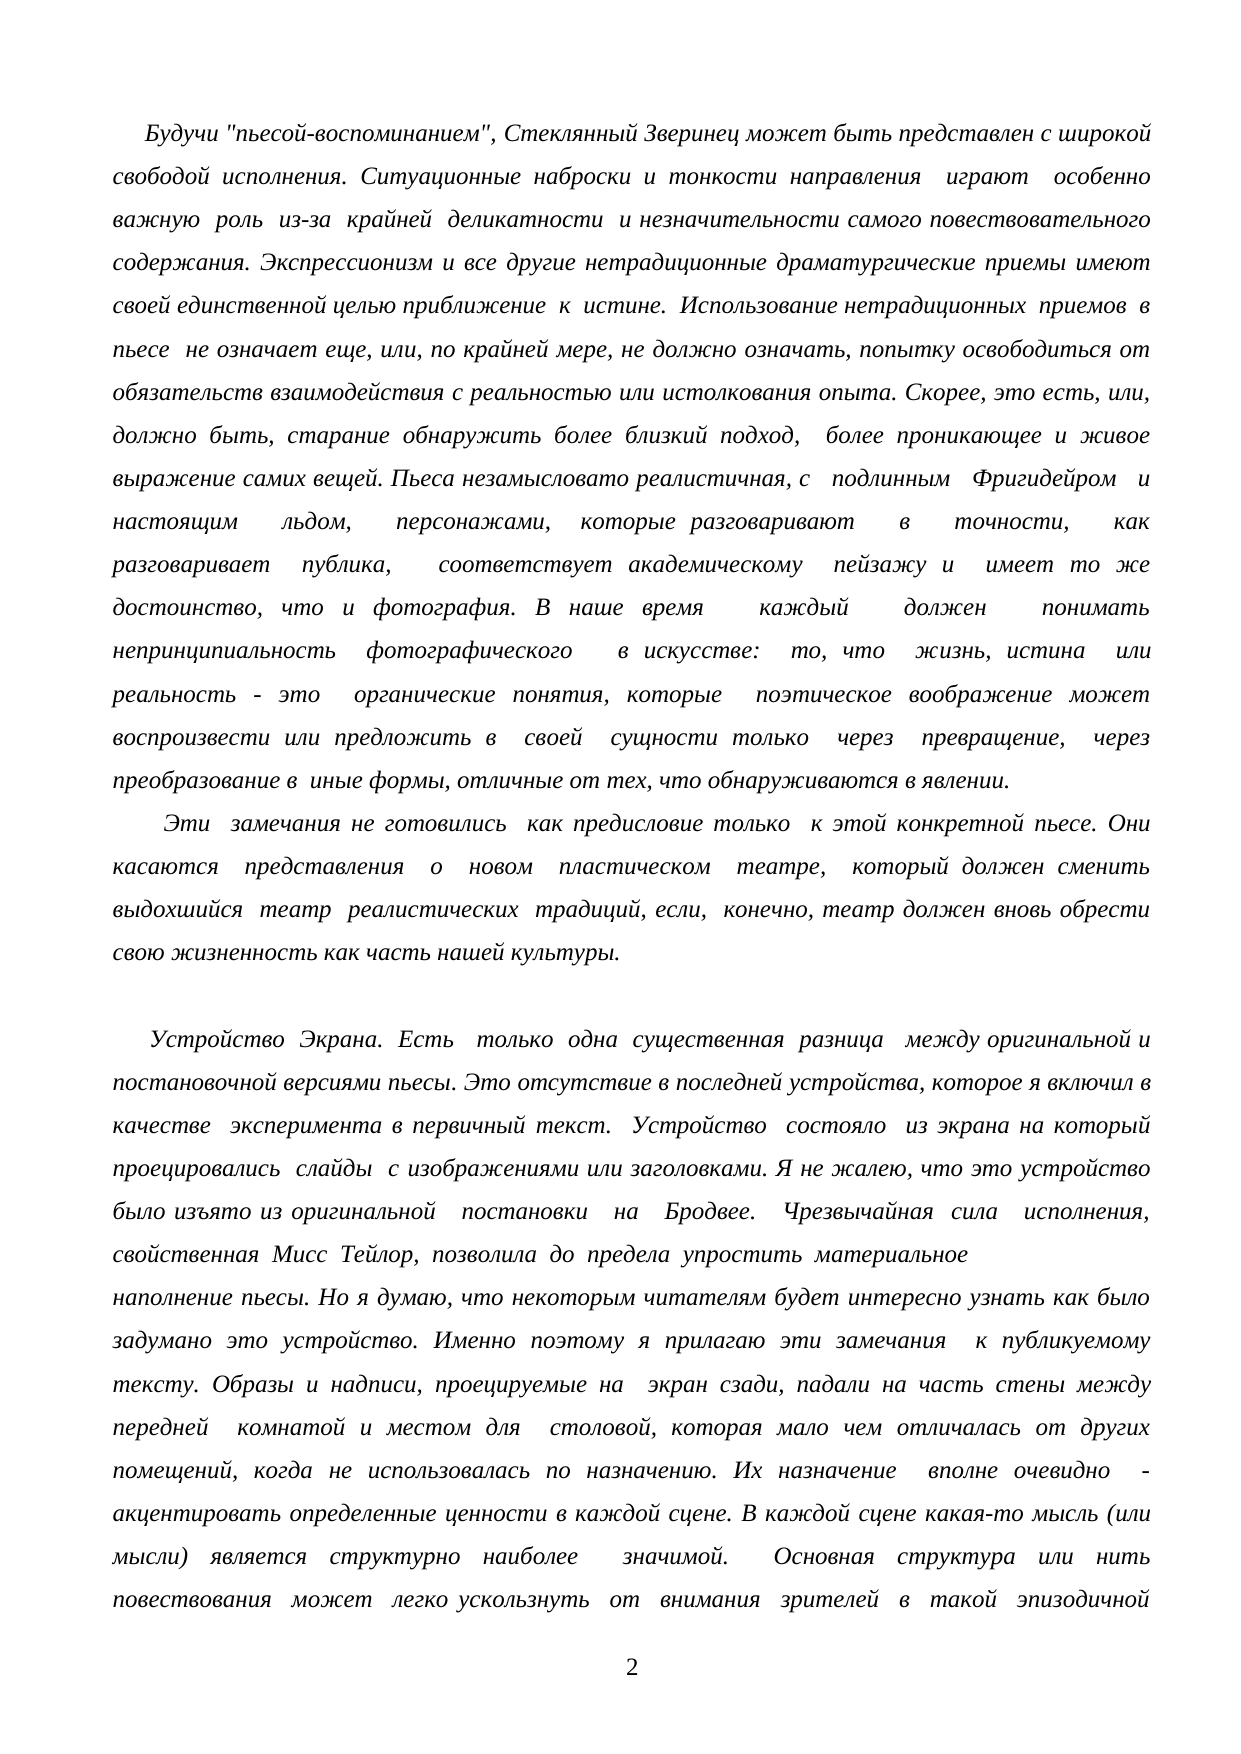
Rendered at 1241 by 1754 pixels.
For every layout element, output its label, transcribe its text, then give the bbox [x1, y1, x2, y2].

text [112, 1282, 1152, 1613]
text Устройство Экрана. Есть только одна существенная разница между оригинальной и постановочной версиями пьесы. Это отсутствие в последней устройства, которое я включил в качестве эксперимента в первичный текст. Устройство состояло из экрана на который проецировались слайды с изображениями или заголовками. Я не жалею, что это устройство было изъято из оригинальной постановки на Бродвее. Чрезвычайная сила исполнения, свойственная Мисс Тейлор, позволила до предела упростить материальное [112, 1024, 1152, 1268]
text Эти замечания не готовились как предисловие только к этой конкретной пьесе. Они касаются представления о новом пластическом театре, который должен сменить выдохшийся театр реалистических традиций, если, конечно, театр должен вновь обрести свою жизненность как часть нашей культуры. [112, 808, 1152, 966]
text Будучи "пьесой-воспоминанием", Стеклянный Зверинец может быть представлен с широкой свободой исполнения. Ситуационные наброски и тонкости направления играют особенно важную роль из-за крайней деликатности и незначительности самого повествовательного содержания. Экспрессионизм и все другие нетрадиционные драматургические приемы имеют своей единственной целью приближение к истине. Использование нетрадиционных приемов в пьесе не означает еще, или, по крайней мере, не должно означать, попытку освободиться от обязательств взаимодействия с реальностью или истолкования опыта. Скорее, это есть, или, должно быть, старание обнаружить более близкий подход, более проникающее и живое выражение самих вещей. Пьеса незамысловато реалистичная, с подлинным Фригидейром и настоящим льдом, персонажами, которые разговаривают в точности, как разговаривает публика, соответствует академическому пейзажу и имеет то же достоинство, что и фотография. В наше время каждый должен понимать непринципиальность фотографического в искусстве: то, что жизнь, истина или реальность - это органические понятия, которые поэтическое воображение может воспроизвести или предложить в своей сущности только через превращение, через преобразование в иные формы, отличные от тех, что обнаруживаются в явлении. [112, 118, 1152, 794]
